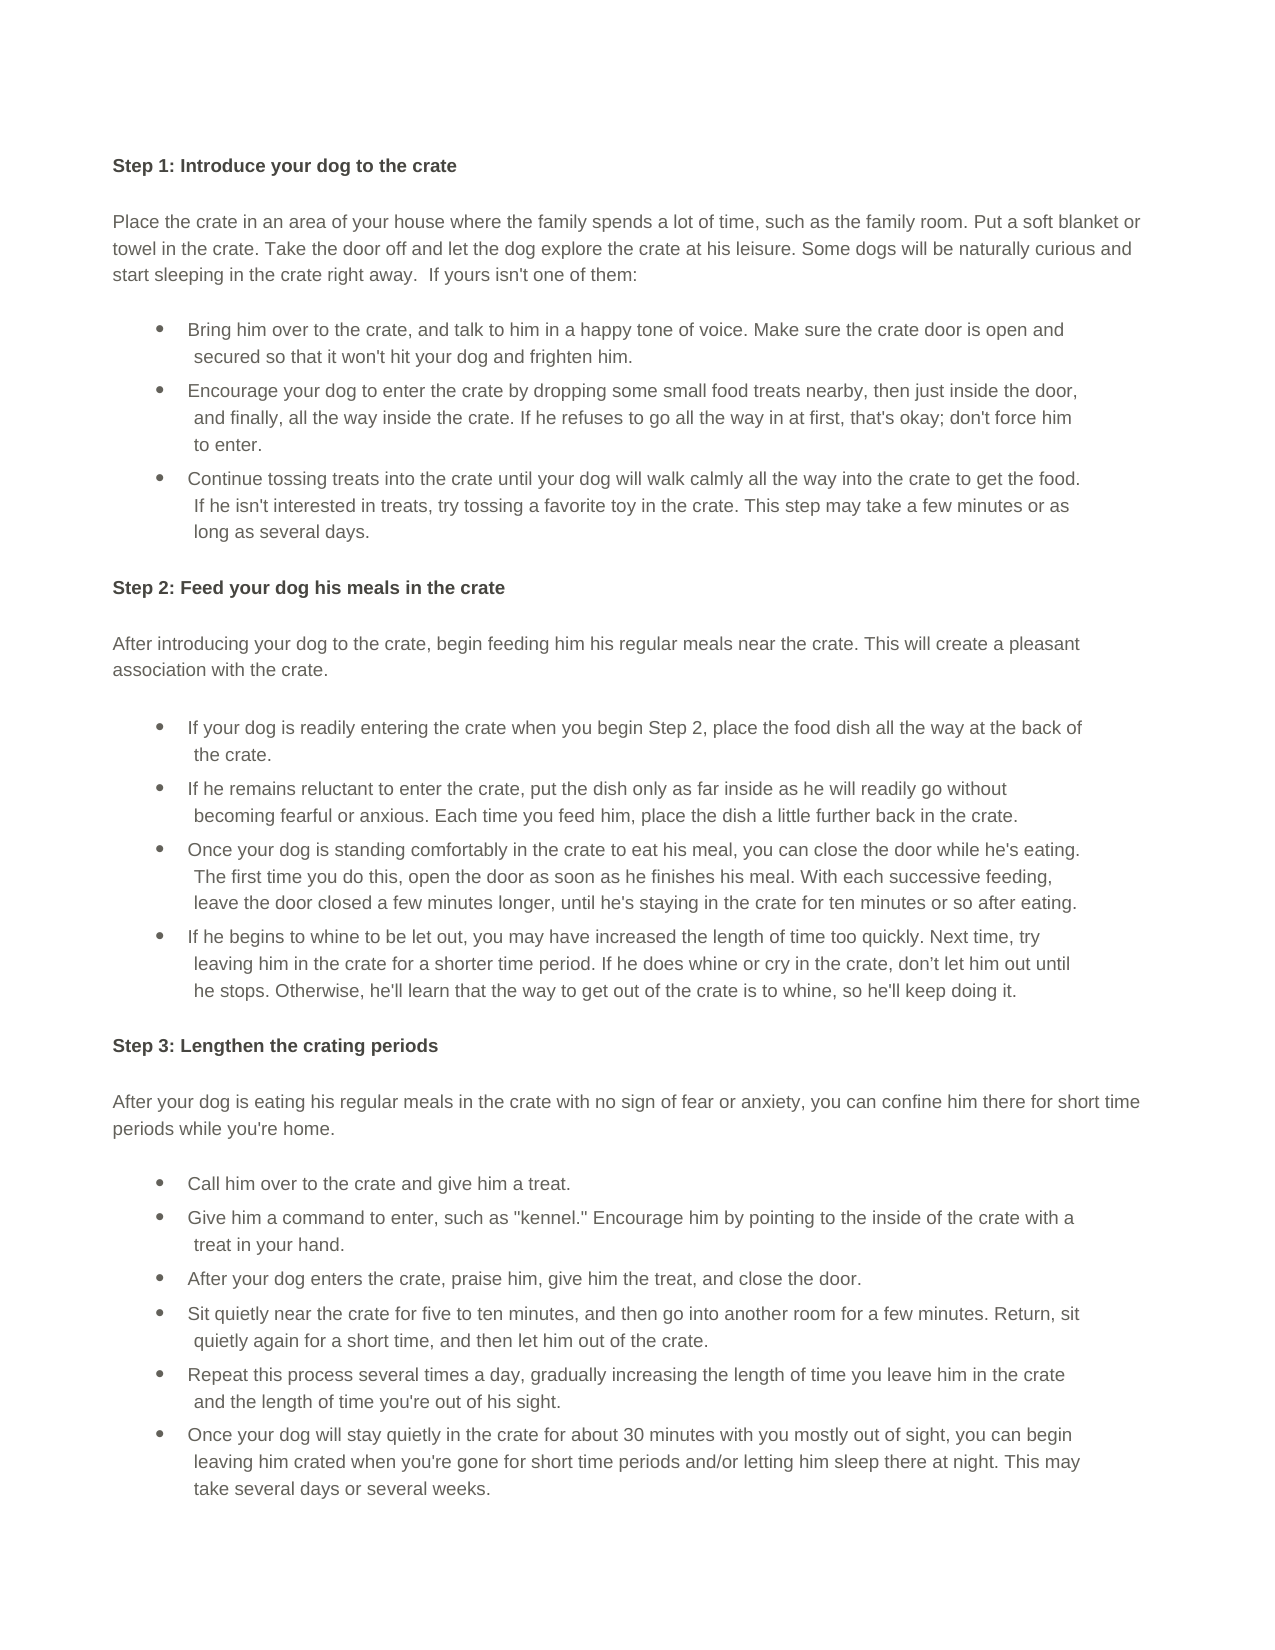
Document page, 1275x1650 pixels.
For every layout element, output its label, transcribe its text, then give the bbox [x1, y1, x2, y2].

list Repeat this process several times a day, gradually increasing the length of time you leave him in the crate and the length of time you're out of his sight. [156, 1359, 1083, 1412]
text Place the crate in an area of your house where the family spends a lot of time, such as the family room. Put a soft blanket or towel in the crate. Take the door off and let the dog explore the crate at his leisure. Some dogs will be naturally curious and start sleeping in the crate right away. If yours isn't one of them: [112, 206, 1162, 285]
text Step 2: Feed your dog his meals in the crate [112, 572, 1162, 598]
list Bring him over to the crate, and talk to him in a happy tone of voice. Make sure the crate door is open and secured so that it won't hit your dog and frighten him. [156, 314, 1083, 368]
list Give him a command to enter, such as "kennel." Encourage him by pointing to the inside of the crate with a treat in your hand. [156, 1203, 1083, 1256]
text After introducing your dog to the crate, begin feeding him his regular meals near the crate. This will create a pleasant association with the crate. [112, 628, 1162, 681]
list After your dog enters the crate, praise him, give him the treat, and close the door. [156, 1263, 1083, 1290]
text Step 1: Introduce your dog to the crate [112, 150, 1162, 177]
list Sit quietly near the crate for five to ten minutes, and then go into another room for a few minutes. Return, sit quietly again for a short time, and then let him out of the crate. [156, 1298, 1083, 1351]
list If he begins to whine to be let out, you may have increased the length of time too quickly. Next time, try leaving him in the crate for a shorter time period. If he does whine or cry in the crate, don’t let him out until he stops. Otherwise, he'll learn that the way to get out of the crate is to whine, so he'll keep doing it. [156, 921, 1083, 1001]
text After your dog is eating his regular meals in the crate with no sign of fear or anxiety, you can confine him there for short time periods while you're home. [112, 1086, 1162, 1139]
list If he remains reluctant to enter the crate, put the dish only as far inside as he will readily go without becoming fearful or anxious. Each time you feed him, place the dish a little further back in the crate. [156, 773, 1083, 826]
list Call him over to the crate and give him a treat. [156, 1168, 1083, 1195]
list If your dog is readily entering the crate when you begin Step 2, place the food dish all the way at the back of the crate. [156, 712, 1083, 765]
text Step 3: Lengthen the crating periods [112, 1030, 1162, 1057]
list Once your dog is standing comfortably in the crate to eat his meal, you can close the door while he's eating. The first time you do this, open the door as soon as he finishes his meal. With each successive feeding, leave the door closed a few minutes longer, until he's staying in the crate for ten minutes or so after eating. [156, 834, 1083, 913]
list Continue tossing treats into the crate until your dog will walk calmly all the way into the crate to get the food. If he isn't interested in treats, try tossing a favorite toy in the crate. This step may take a few minutes or as long as several days. [156, 463, 1083, 543]
list Encourage your dog to enter the crate by dropping some small food treats nearby, then just inside the door, and finally, all the way inside the crate. If he refuses to go all the way in at first, that's okay; don't force him to enter. [156, 376, 1083, 455]
list Once your dog will stay quietly in the crate for about 30 minutes with you mostly out of sight, you can begin leaving him crated when you're gone for short time periods and/or letting him sleep there at night. This may take several days or several weeks. [156, 1420, 1083, 1499]
